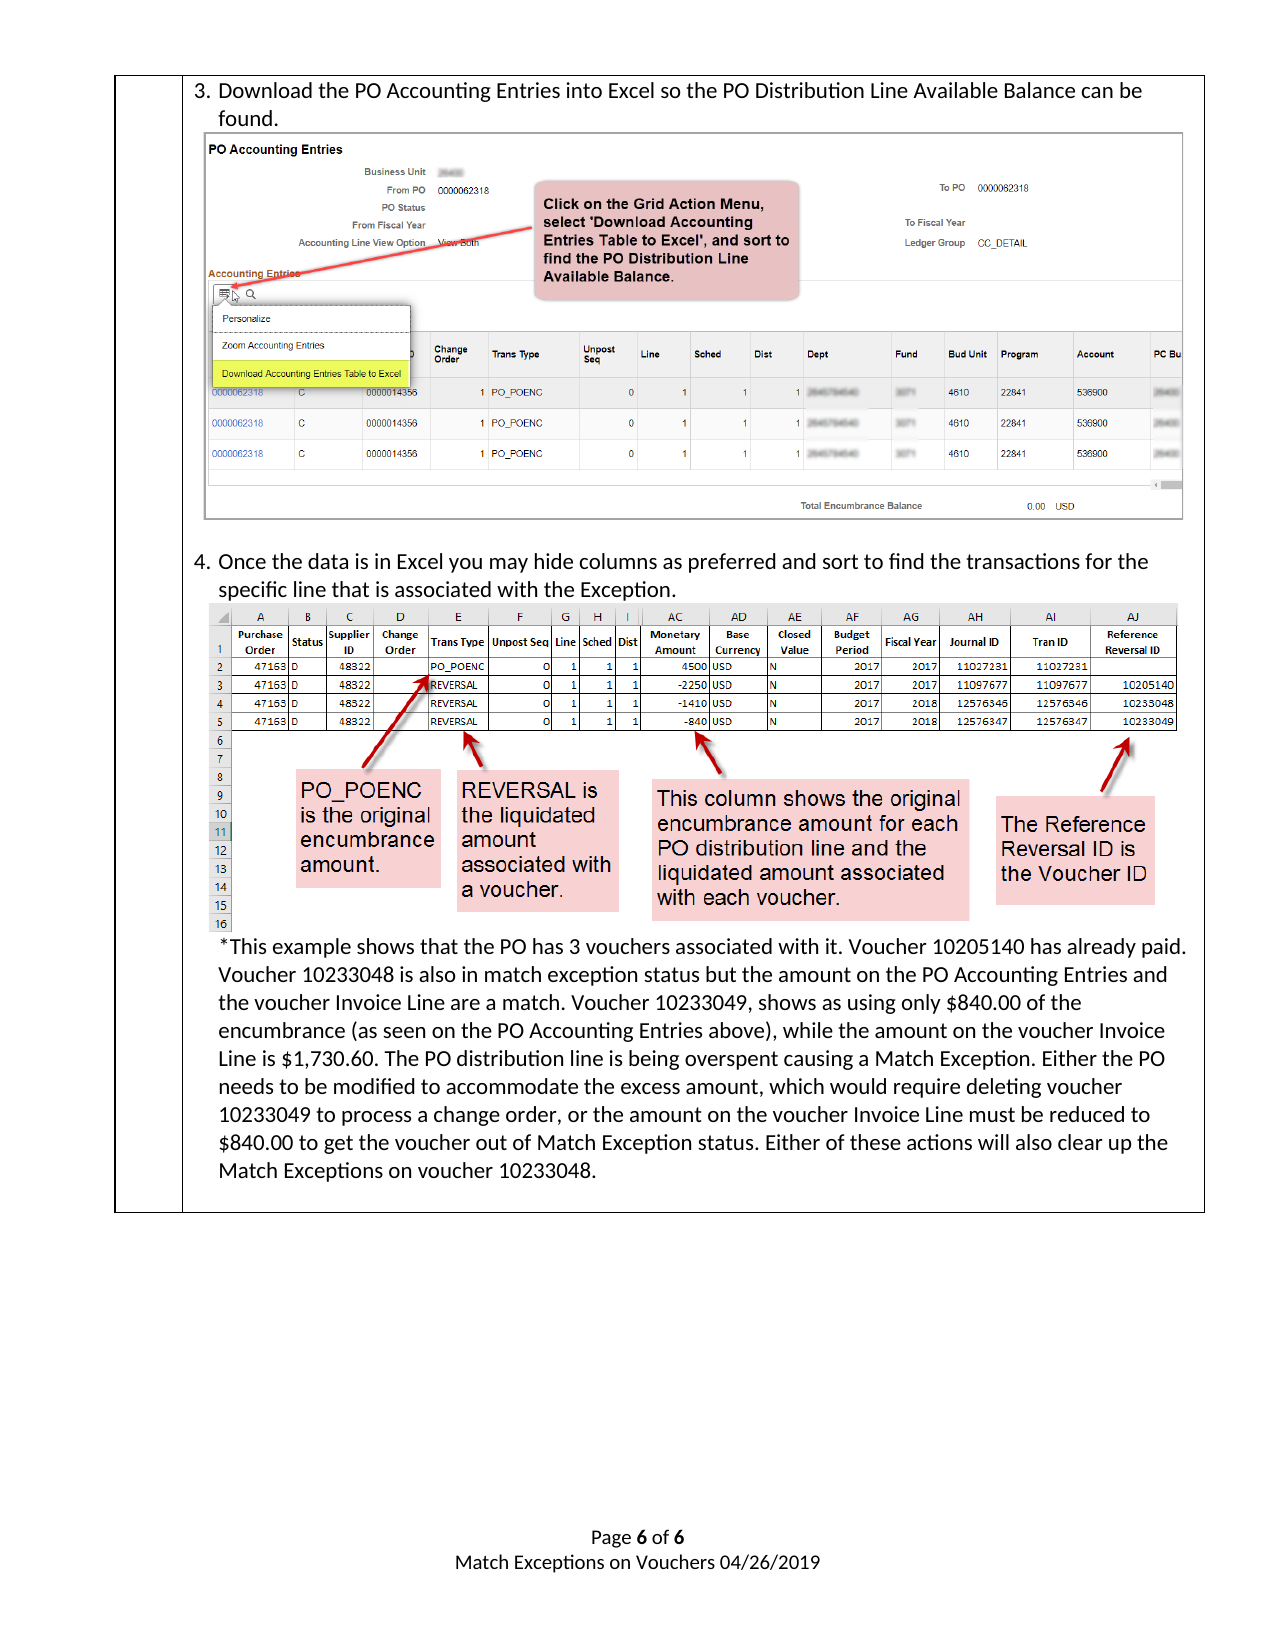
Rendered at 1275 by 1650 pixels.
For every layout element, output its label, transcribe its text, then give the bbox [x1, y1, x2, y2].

table_cell Download the PO Accounting Entries into Excel so the PO Distribution Line Available Balance can be found. Once the data is in Excel you may hide columns as preferred and sort to find the transactions for the specific line that is associated with the Exception. *This example shows that the PO has 3 vouchers associated with it. Voucher 10205140 has already paid. Voucher 10233048 is also in match exception status but the amount on the PO Accounting Entries and the voucher Invoice Line are a match. Voucher 10233049, shows as using only $840.00 of the encumbrance (as seen on the PO Accounting Entries above), while the amount on the voucher Invoice Line is $1,730.60. The PO distribution line is being overspent causing a Match Exception. Either the PO needs to be modified to accommodate the excess amount, which would require deleting voucher 10233049 to process a change order, or the amount on the voucher Invoice Line must be reduced to $840.00 to get the voucher out of Match Exception status. Either of these actions will also clear up the Match Exceptions on voucher 10233048. [183, 76, 1204, 1212]
picture [208, 603, 1179, 932]
picture [203, 132, 1184, 520]
table_cell [116, 76, 182, 1212]
